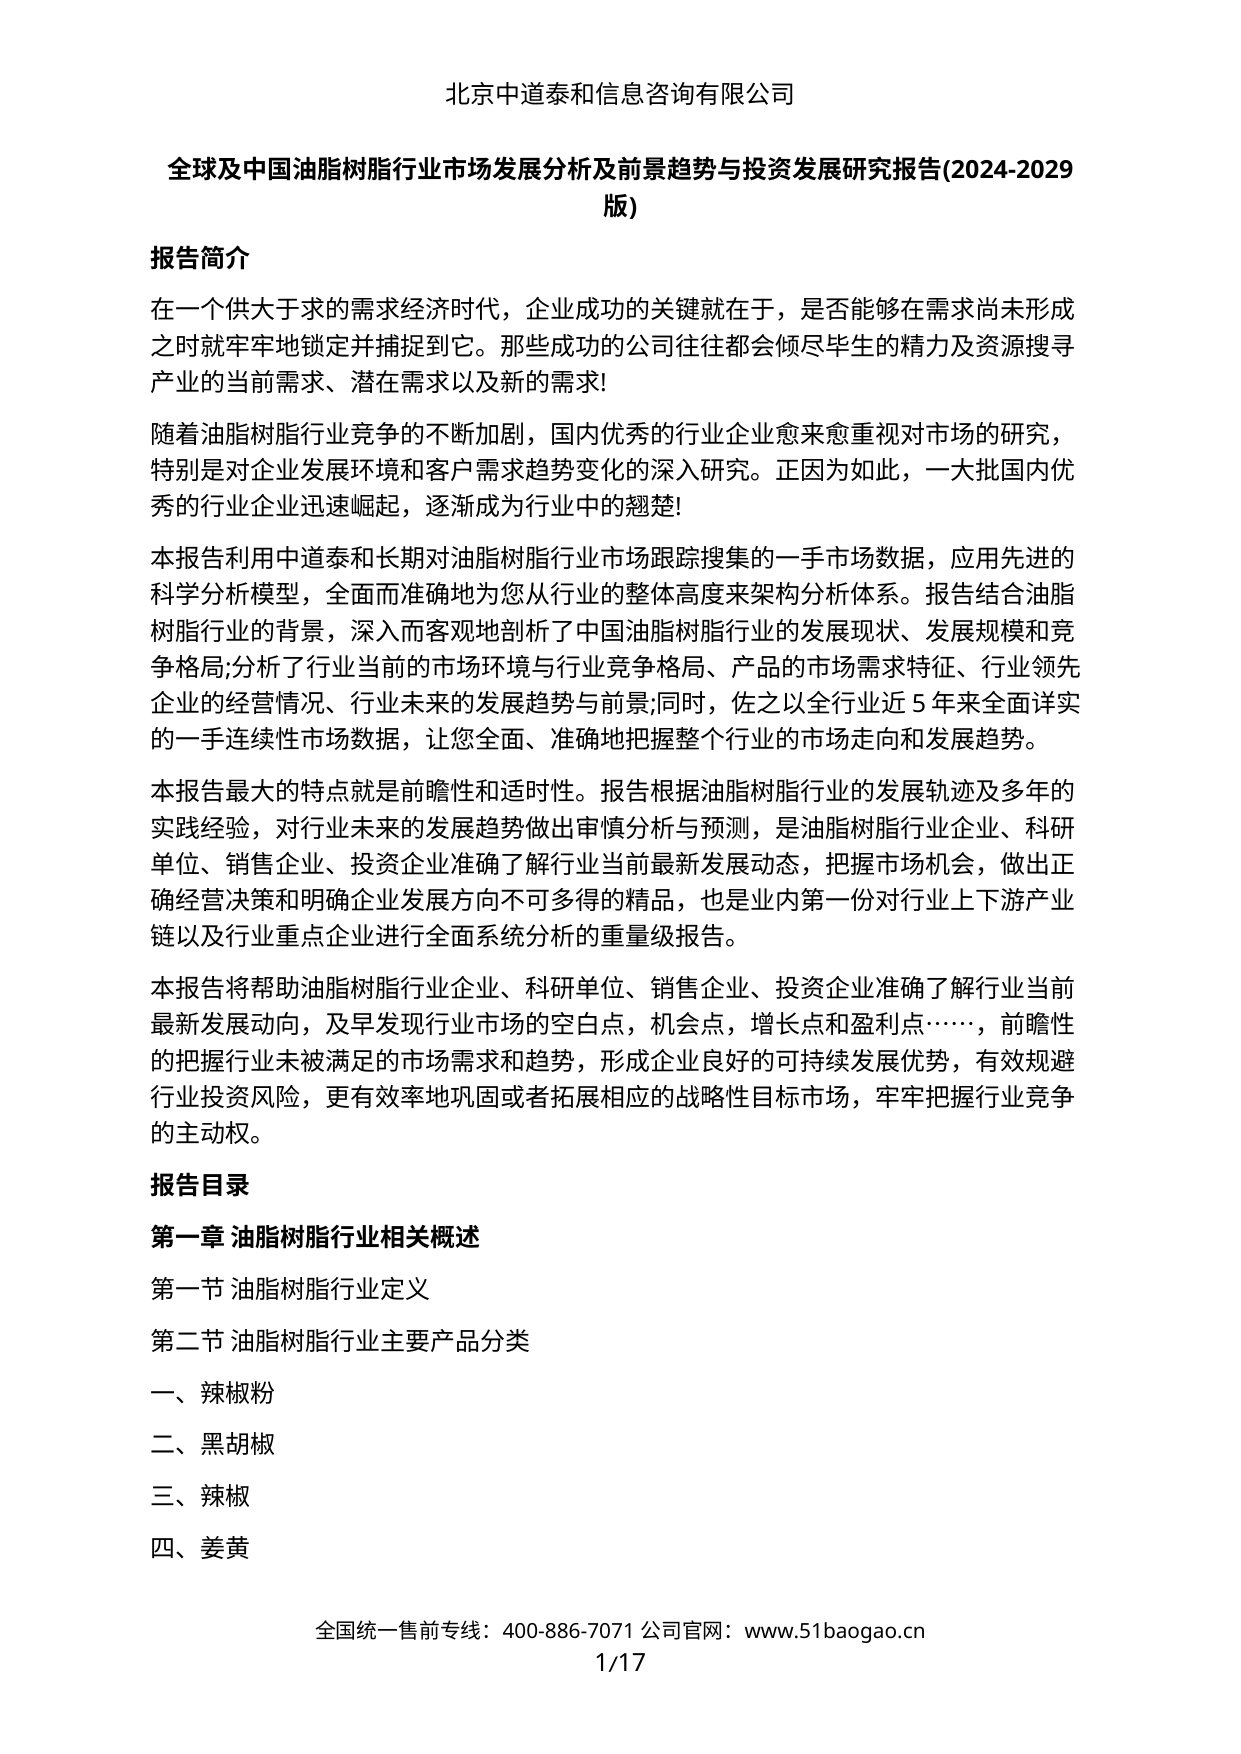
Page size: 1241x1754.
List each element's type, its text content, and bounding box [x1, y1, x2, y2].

text 四、姜黄 [150, 1529, 1090, 1565]
text 本报告将帮助油脂树脂行业企业、科研单位、销售企业、投资企业准确了解行业当前最新发展动向，及早发现行业市场的空白点，机会点，增长点和盈利点……，前瞻性的把握行业未被满足的市场需求和趋势，形成企业良好的可持续发展优势，有效规避行业投资风险，更有效率地巩固或者拓展相应的战略性目标市场，牢牢把握行业竞争的主动权。 [150, 969, 1090, 1150]
text 随着油脂树脂行业竞争的不断加剧，国内优秀的行业企业愈来愈重视对市场的研究，特别是对企业发展环境和客户需求趋势变化的深入研究。正因为如此，一大批国内优秀的行业企业迅速崛起，逐渐成为行业中的翘楚! [150, 414, 1090, 523]
text 全球及中国油脂树脂行业市场发展分析及前景趋势与投资发展研究报告(2024-2029版) [150, 150, 1090, 222]
text 第一节 油脂树脂行业定义 [150, 1269, 1090, 1306]
text 三、辣椒 [150, 1477, 1090, 1513]
text 在一个供大于求的需求经济时代，企业成功的关键就在于，是否能够在需求尚未形成之时就牢牢地锁定并捕捉到它。那些成功的公司往往都会倾尽毕生的精力及资源搜寻产业的当前需求、潜在需求以及新的需求! [150, 290, 1090, 399]
text 一、辣椒粉 [150, 1373, 1090, 1409]
text 二、黑胡椒 [150, 1425, 1090, 1461]
text 本报告利用中道泰和长期对油脂树脂行业市场跟踪搜集的一手市场数据，应用先进的科学分析模型，全面而准确地为您从行业的整体高度来架构分析体系。报告结合油脂树脂行业的背景，深入而客观地剖析了中国油脂树脂行业的发展现状、发展规模和竞争格局;分析了行业当前的市场环境与行业竞争格局、产品的市场需求特征、行业领先企业的经营情况、行业未来的发展趋势与前景;同时，佐之以全行业近5年来全面详实的一手连续性市场数据，让您全面、准确地把握整个行业的市场走向和发展趋势。 [150, 539, 1090, 756]
text 第一章 油脂树脂行业相关概述 [150, 1217, 1090, 1254]
text 本报告最大的特点就是前瞻性和适时性。报告根据油脂树脂行业的发展轨迹及多年的实践经验，对行业未来的发展趋势做出审慎分析与预测，是油脂树脂行业企业、科研单位、销售企业、投资企业准确了解行业当前最新发展动态，把握市场机会，做出正确经营决策和明确企业发展方向不可多得的精品，也是业内第一份对行业上下游产业链以及行业重点企业进行全面系统分析的重量级报告。 [150, 772, 1090, 953]
text 第二节 油脂树脂行业主要产品分类 [150, 1321, 1090, 1357]
text 报告目录 [150, 1166, 1090, 1202]
text 报告简介 [150, 238, 1090, 274]
